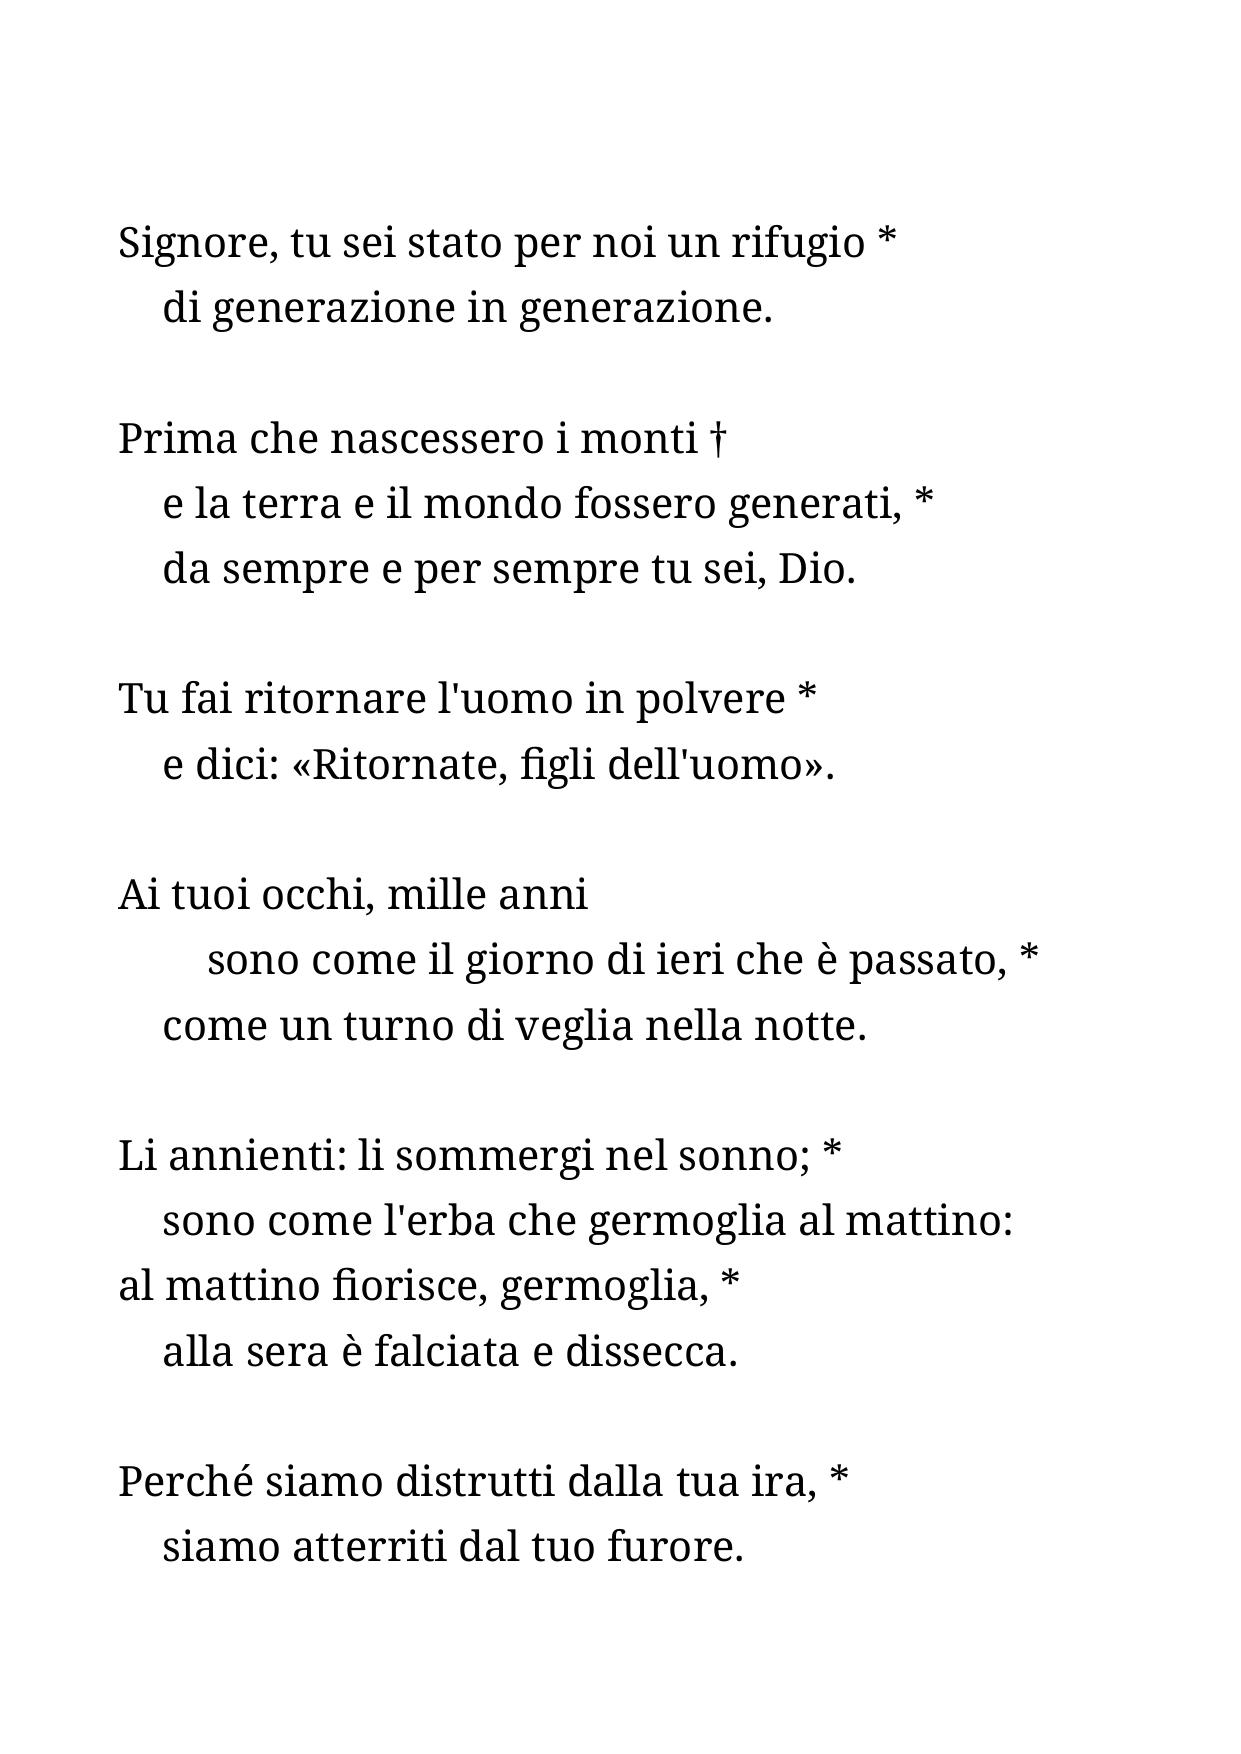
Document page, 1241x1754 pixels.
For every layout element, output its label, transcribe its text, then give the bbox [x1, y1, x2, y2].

text Ai tuoi occhi, mille anni [118, 865, 1122, 922]
text e la terra e il mondo fossero generati, * [118, 474, 1122, 530]
text siamo atterriti dal tuo furore. [118, 1517, 1122, 1574]
text e dici: «Ritornate, figli dell'uomo». [118, 734, 1122, 791]
text Li annienti: li sommergi nel sonno; * [118, 1126, 1122, 1182]
text come un turno di veglia nella notte. [118, 995, 1122, 1052]
text da sempre e per sempre tu sei, Dio. [118, 539, 1122, 596]
text sono come l'erba che germoglia al mattino: [118, 1191, 1122, 1248]
text sono come il giorno di ieri che è passato, * [118, 930, 1122, 987]
text Prima che nascessero i monti † [118, 408, 1122, 465]
text Signore, tu sei stato per noi un rifugio * [118, 213, 1122, 269]
text Perché siamo distrutti dalla tua ira, * [118, 1452, 1122, 1508]
text di generazione in generazione. [118, 278, 1122, 335]
text alla sera è falciata e dissecca. [118, 1321, 1122, 1378]
text Tu fai ritornare l'uomo in polvere * [118, 669, 1122, 726]
text al mattino fiorisce, germoglia, * [118, 1256, 1122, 1313]
